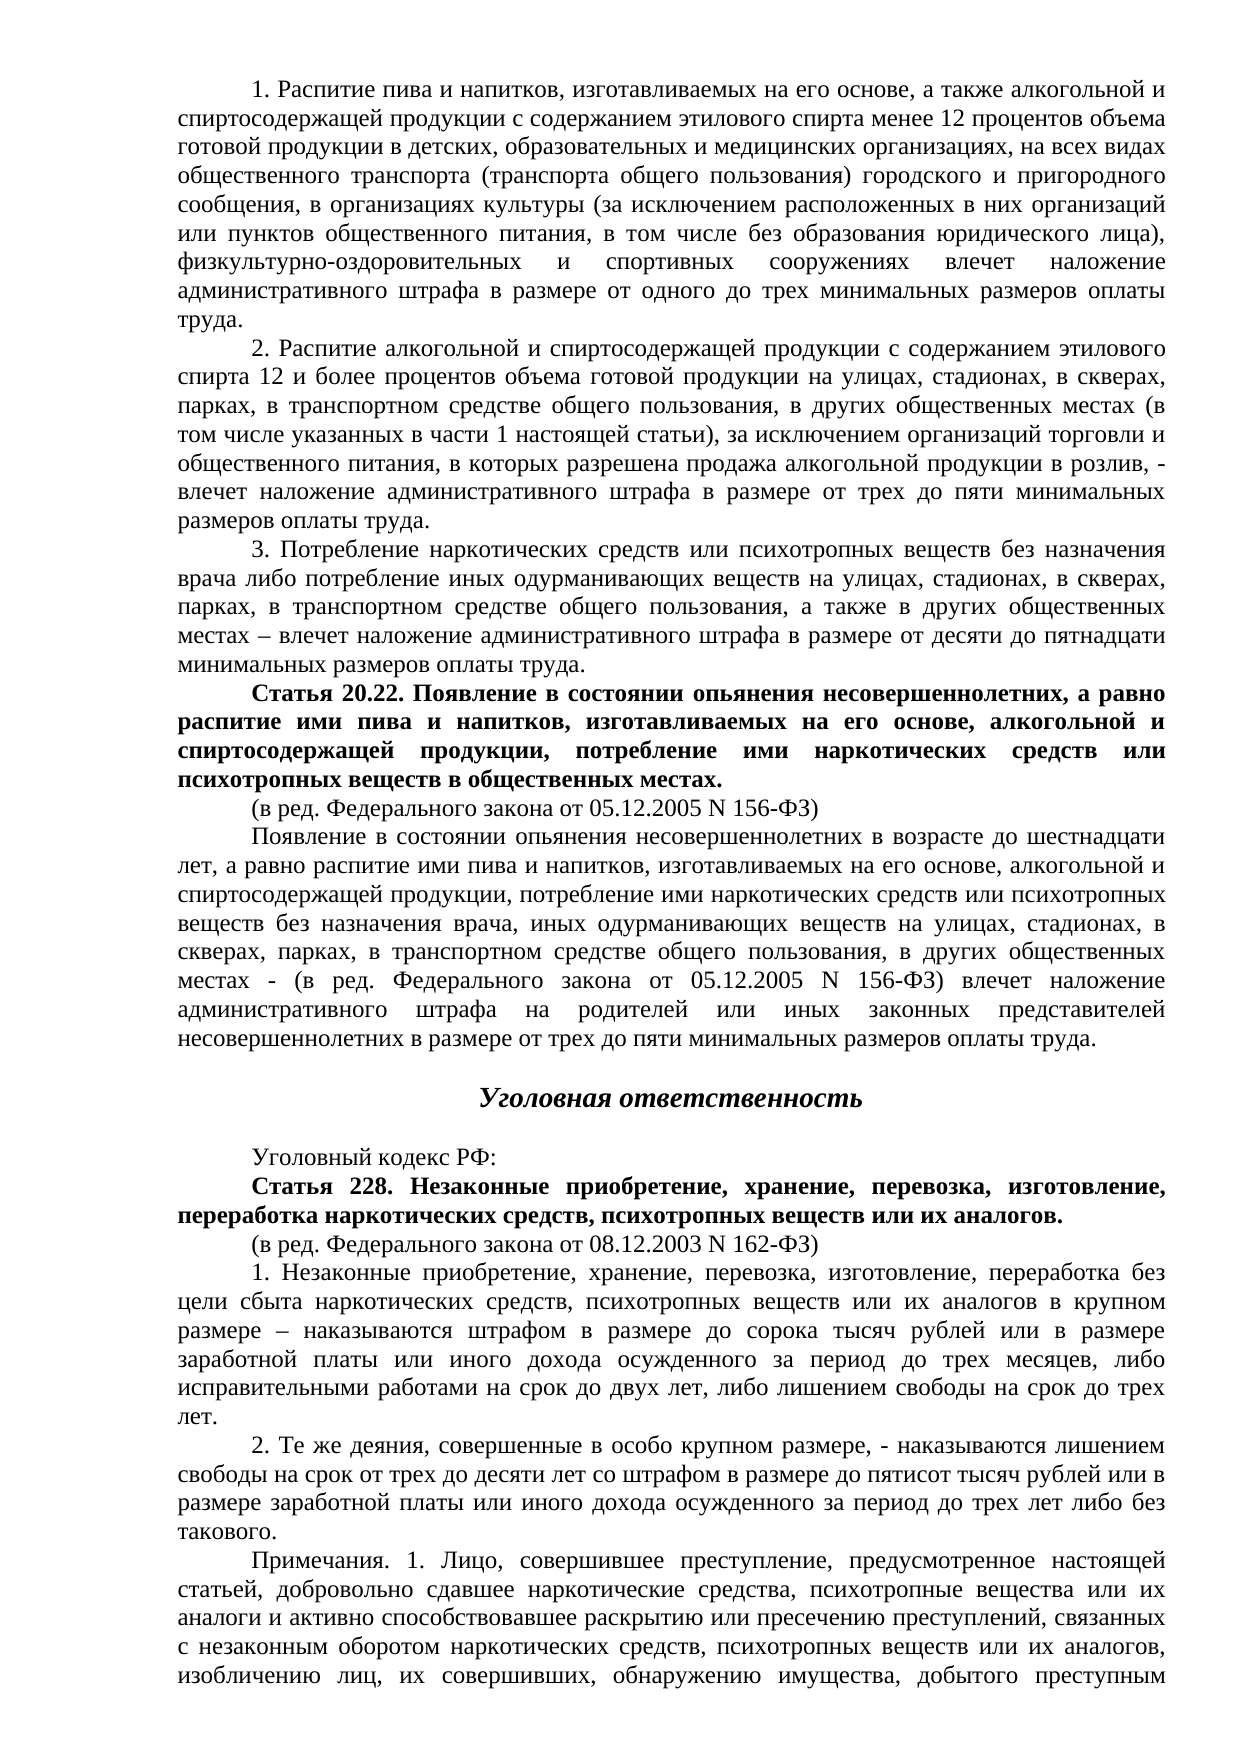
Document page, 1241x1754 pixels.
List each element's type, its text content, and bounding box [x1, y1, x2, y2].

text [177, 1545, 1167, 1689]
text Статья 20.22. Появление в состоянии опьянения несовершеннолетних, а равно распитие ими пива и напитков, изготавливаемых на его основе, алкогольной и спиртосодержащей продукции, потребление ими наркотических средств или психотропных веществ в общественных местах. [177, 678, 1167, 793]
text (в ред. Федерального закона от 08.12.2003 N 162-ФЗ) [177, 1229, 1167, 1257]
text 1. Распитие пива и напитков, изготавливаемых на его основе, а также алкогольной и спиртосодержащей продукции с содержанием этилового спирта менее 12 процентов объема готовой продукции в детских, образовательных и медицинских организациях, на всех видах общественного транспорта (транспорта общего пользования) городского и пригородного сообщения, в организациях культуры (за исключением расположенных в них организаций или пунктов общественного питания, в том числе без образования юридического лица), физкультурно-оздоровительных и спортивных сооружениях влечет наложение административного штрафа в размере от одного до трех минимальных размеров оплаты труда. [177, 74, 1167, 333]
text 2. Распитие алкогольной и спиртосодержащей продукции с содержанием этилового спирта 12 и более процентов объема готовой продукции на улицах, стадионах, в скверах, парках, в транспортном средстве общего пользования, в других общественных местах (в том числе указанных в части 1 настоящей статьи), за исключением организаций торговли и общественного питания, в которых разрешена продажа алкогольной продукции в розлив, - влечет наложение административного штрафа в размере от трех до пяти минимальных размеров оплаты труда. [177, 333, 1167, 534]
text Появление в состоянии опьянения несовершеннолетних в возрасте до шестнадцати лет, а равно распитие ими пива и напитков, изготавливаемых на его основе, алкогольной и спиртосодержащей продукции, потребление ими наркотических средств или психотропных веществ без назначения врача, иных одурманивающих веществ на улицах, стадионах, в скверах, парках, в транспортном средстве общего пользования, в других общественных местах - (в ред. Федерального закона от 05.12.2005 N 156-ФЗ) влечет наложение административного штрафа на родителей или иных законных представителей несовершеннолетних в размере от трех до пяти минимальных размеров оплаты труда. [177, 821, 1167, 1051]
text Уголовный кодекс РФ: [177, 1142, 1167, 1171]
text 3. Потребление наркотических средств или психотропных веществ без назначения врача либо потребление иных одурманивающих веществ на улицах, стадионах, в скверах, парках, в транспортном средстве общего пользования, а также в других общественных местах – влечет наложение административного штрафа в размере от десяти до пятнадцати минимальных размеров оплаты труда. [177, 534, 1167, 678]
text Статья 228. Незаконные приобретение, хранение, перевозка, изготовление, переработка наркотических средств, психотропных веществ или их аналогов. [177, 1171, 1167, 1229]
text (в ред. Федерального закона от 05.12.2005 N 156-ФЗ) [177, 793, 1167, 821]
text 1. Незаконные приобретение, хранение, перевозка, изготовление, переработка без цели сбыта наркотических средств, психотропных веществ или их аналогов в крупном размере – наказываются штрафом в размере до сорока тысяч рублей или в размере заработной платы или иного дохода осужденного за период до трех месяцев, либо исправительными работами на срок до двух лет, либо лишением свободы на срок до трех лет. [177, 1257, 1167, 1430]
text 2. Те же деяния, совершенные в особо крупном размере, - наказываются лишением свободы на срок от трех до десяти лет со штрафом в размере до пятисот тысяч рублей или в размере заработной платы или иного дохода осужденного за период до трех лет либо без такового. [177, 1430, 1167, 1545]
subtitle Уголовная ответственность [177, 1080, 1167, 1114]
